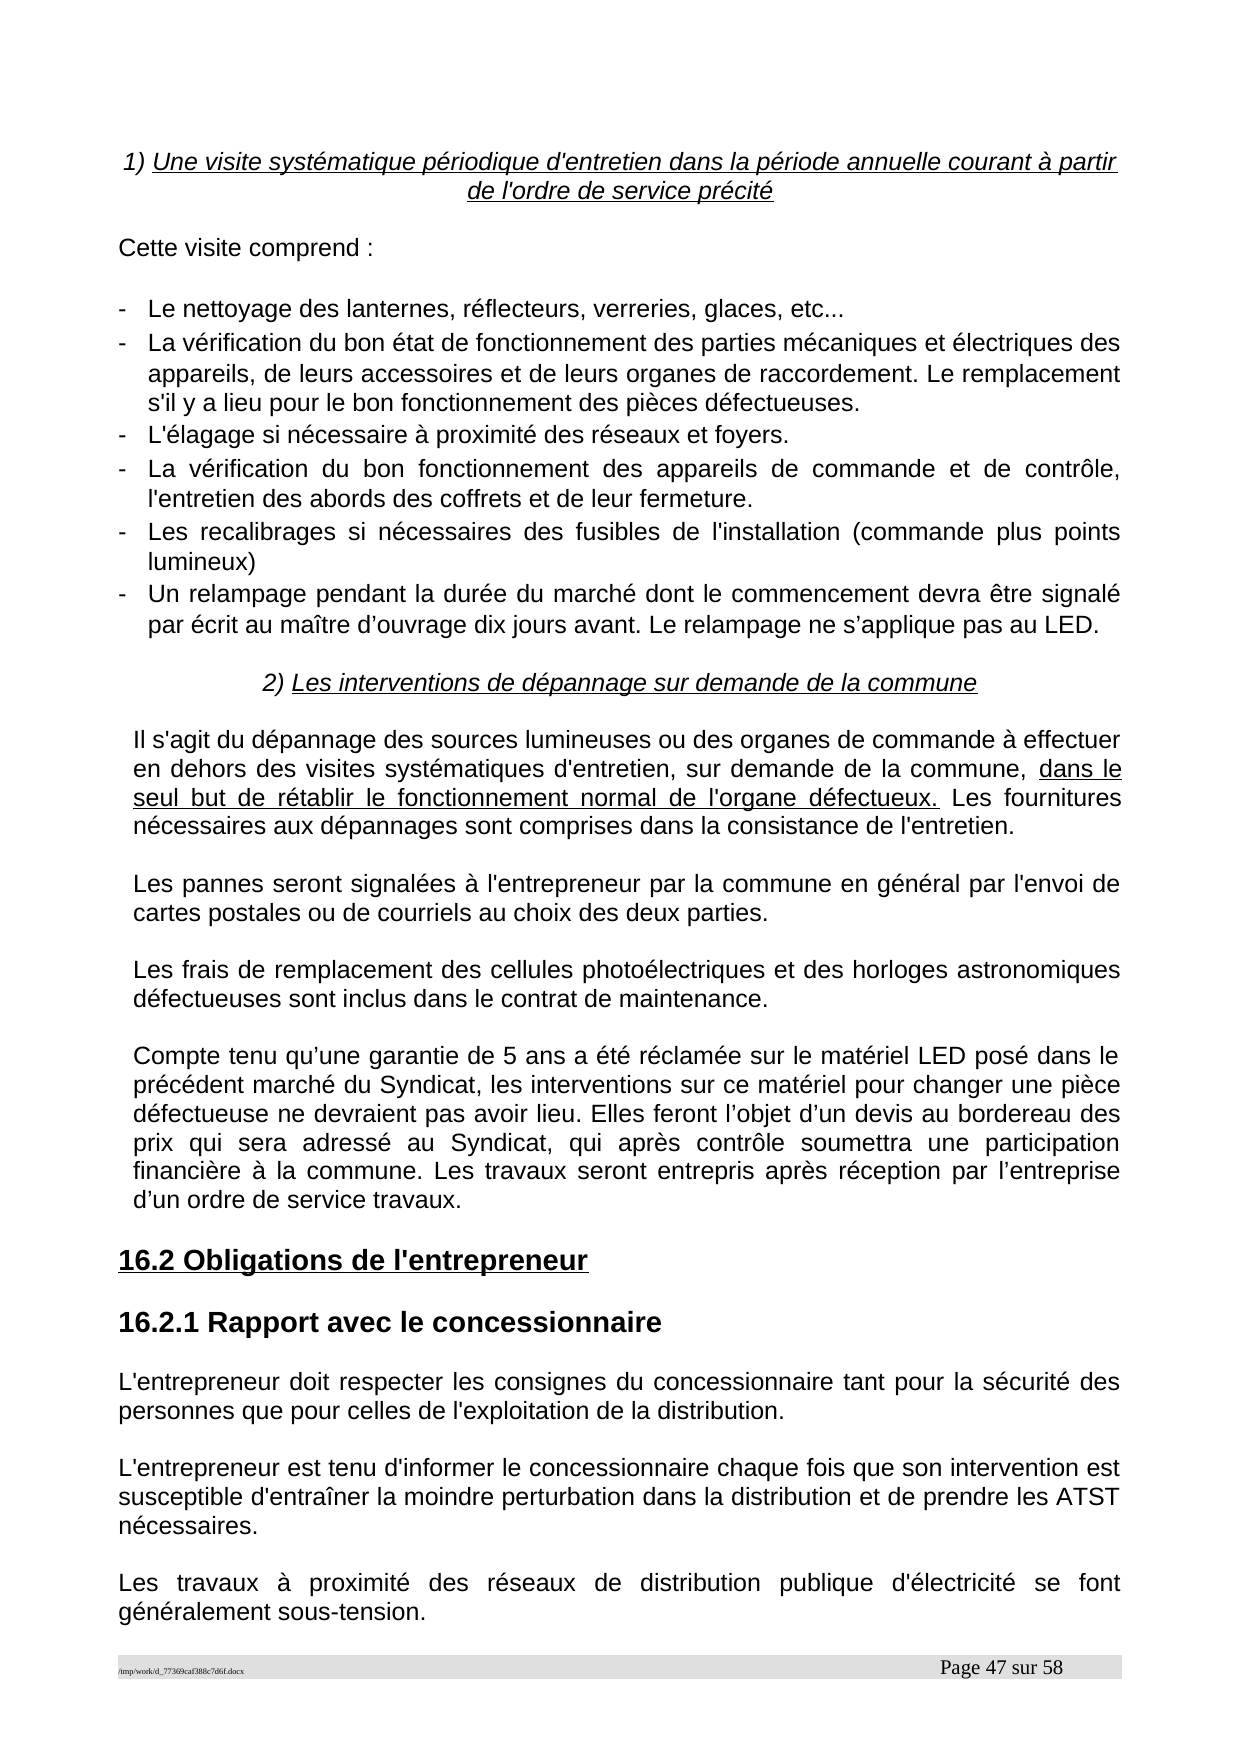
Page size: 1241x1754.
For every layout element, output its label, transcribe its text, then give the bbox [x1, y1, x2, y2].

text L'entrepreneur est tenu d'informer le concessionnaire chaque fois que son intervention est susceptible d'entraîner la moindre perturbation dans la distribution et de prendre les ATST nécessaires. [118, 1453, 1122, 1539]
subtitle 1) Une visite systématique périodique d'entretien dans la période annuelle courant à partir de l'ordre de service précité [118, 147, 1122, 204]
text L'entrepreneur doit respecter les consignes du concessionnaire tant pour la sécurité des personnes que pour celles de l'exploitation de la distribution. [118, 1367, 1122, 1424]
text Les frais de remplacement des cellules photoélectriques et des horloges astronomiques défectueuses sont inclus dans le contrat de maintenance. [133, 955, 1122, 1012]
list L'élagage si nécessaire à proximité des réseaux et foyers. [118, 416, 1122, 450]
list La vérification du bon état de fonctionnement des parties mécaniques et électriques des appareils, de leurs accessoires et de leurs organes de raccordement. Le remplacement s'il y a lieu pour le bon fonctionnement des pièces défectueuses. [118, 325, 1122, 416]
list Les recalibrages si nécessaires des fusibles de l'installation (commande plus points lumineux) [118, 513, 1122, 576]
subtitle 16.2 Obligations de l'entrepreneur [118, 1242, 1122, 1276]
text Compte tenu qu’une garantie de 5 ans a été réclamée sur le matériel LED posé dans le précédent marché du Syndicat, les interventions sur ce matériel pour changer une pièce défectueuse ne devraient pas avoir lieu. Elles feront l’objet d’un devis au bordereau des prix qui sera adressé au Syndicat, qui après contrôle soumettra une participation financière à la commune. Les travaux seront entrepris après réception par l’entreprise d’un ordre de service travaux. [133, 1041, 1122, 1214]
list La vérification du bon fonctionnement des appareils de commande et de contrôle, l'entretien des abords des coffrets et de leur fermeture. [118, 450, 1122, 513]
text Il s'agit du dépannage des sources lumineuses ou des organes de commande à effectuer en dehors des visites systématiques d'entretien, sur demande de la commune, dans le seul but de rétablir le fonctionnement normal de l'organe défectueux. Les fournitures nécessaires aux dépannages sont comprises dans la consistance de l'entretien. [133, 725, 1122, 840]
text Les pannes seront signalées à l'entrepreneur par la commune en général par l'envoi de cartes postales ou de courriels au choix des deux parties. [133, 869, 1122, 926]
list Un relampage pendant la durée du marché dont le commencement devra être signalé par écrit au maître d’ouvrage dix jours avant. Le relampage ne s’applique pas au LED. [118, 576, 1122, 639]
subtitle 2) Les interventions de dépannage sur demande de la commune [118, 667, 1122, 696]
subtitle 16.2.1 Rapport avec le concessionnaire [118, 1305, 1122, 1338]
text Cette visite comprend : [118, 233, 1122, 262]
list Le nettoyage des lanternes, réflecteurs, verreries, glaces, etc... [118, 291, 1122, 325]
text Les travaux à proximité des réseaux de distribution publique d'électricité se font généralement sous-tension. [118, 1568, 1122, 1626]
